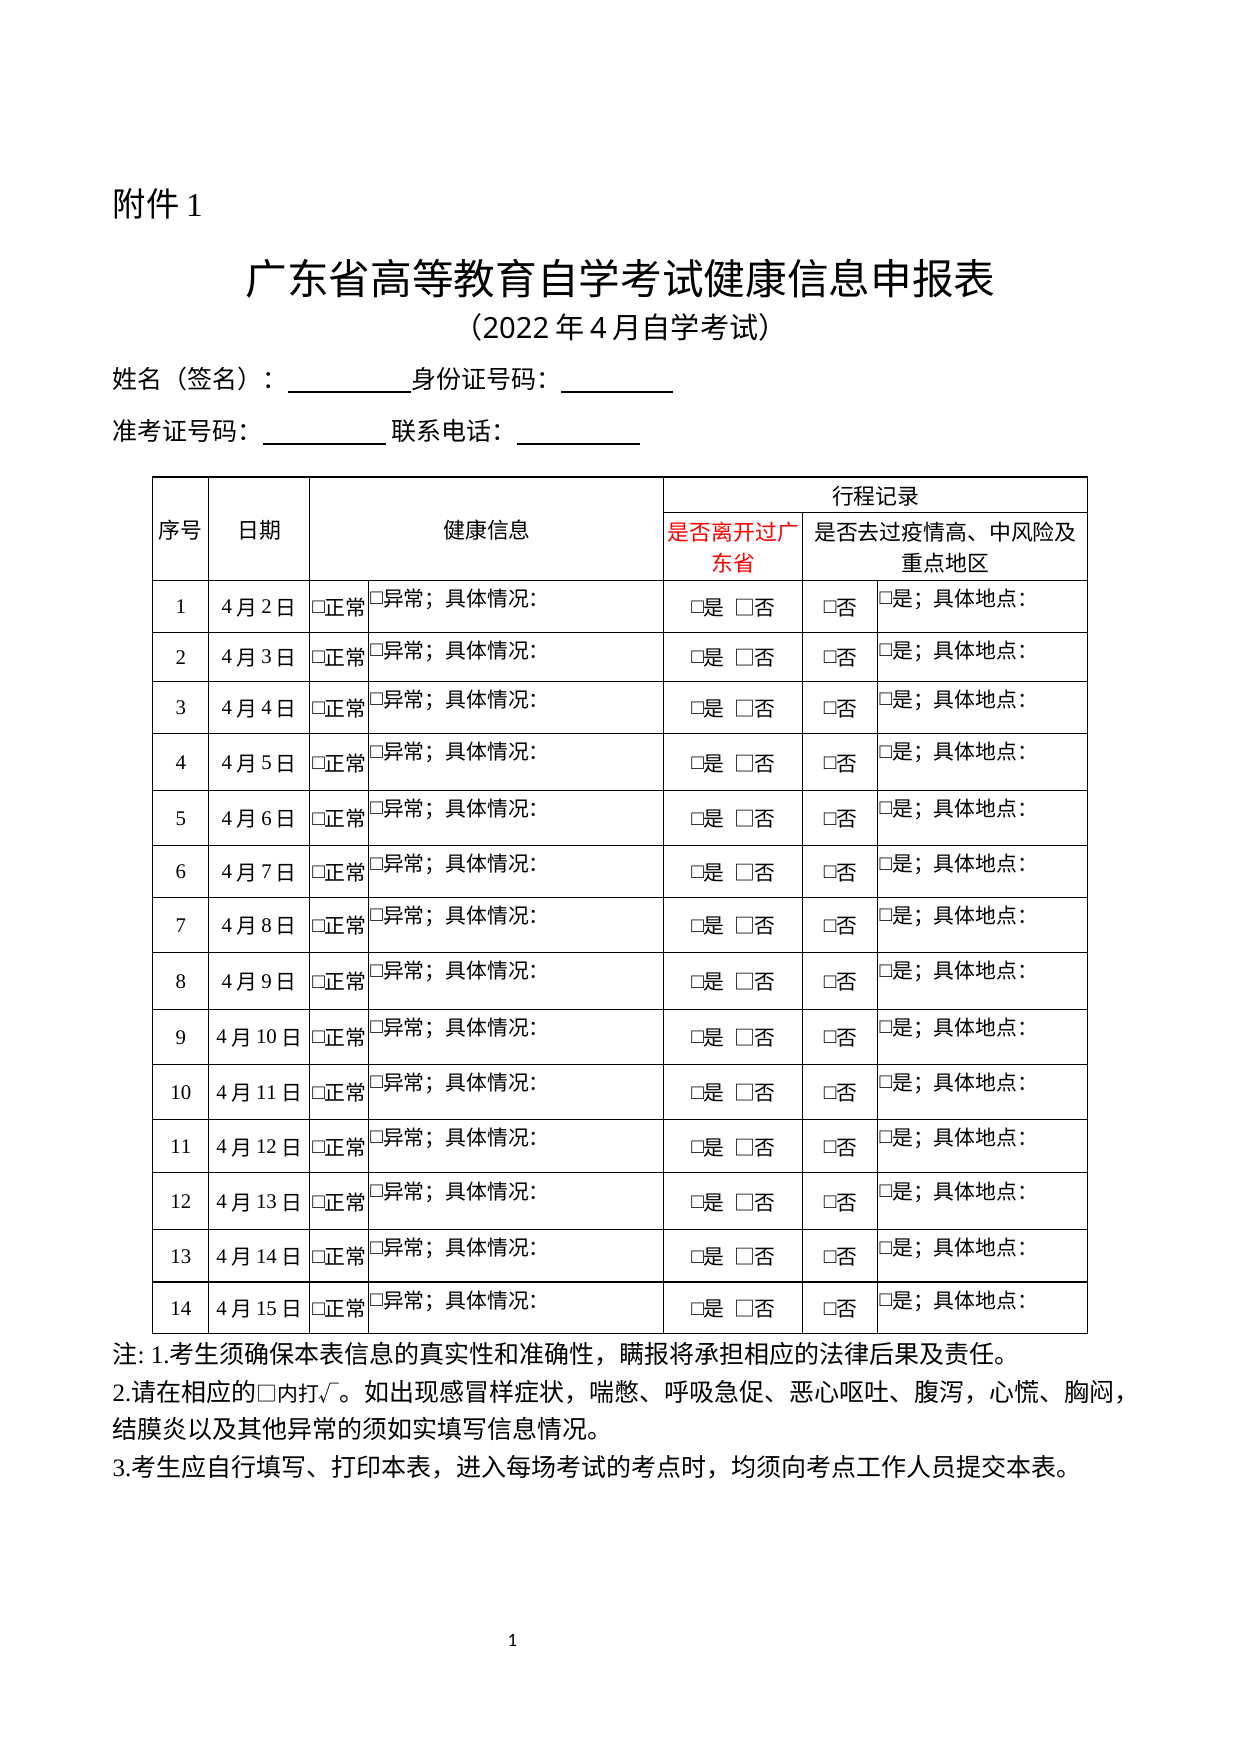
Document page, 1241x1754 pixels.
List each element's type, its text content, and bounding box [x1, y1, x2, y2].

text 姓名（签名）： 身份证号码： [112, 347, 1128, 399]
table_cell □否 [803, 791, 877, 845]
table_header 日期 [209, 478, 309, 580]
table_cell 4月11日 [209, 1065, 309, 1119]
table_cell □否 [803, 1283, 877, 1333]
table_cell □是 □否 [664, 682, 802, 733]
table_cell □正常 [310, 1065, 368, 1119]
table_cell 4 [153, 734, 208, 790]
table_cell 4月12日 [209, 1120, 309, 1172]
table_cell □是；具体地点： [878, 633, 1087, 681]
table_cell □正常 [310, 1283, 368, 1333]
table_cell □异常；具体情况： [369, 734, 663, 790]
table_cell □正常 [310, 1173, 368, 1229]
table_cell □异常；具体情况： [369, 1173, 663, 1229]
table_cell 6 [153, 846, 208, 897]
table_cell □异常；具体情况： [369, 1065, 663, 1119]
table_cell 3 [153, 682, 208, 733]
table_cell □是；具体地点： [878, 898, 1087, 952]
table_cell □否 [803, 633, 877, 681]
table_cell □是 □否 [664, 581, 802, 632]
table_cell □异常；具体情况： [369, 633, 663, 681]
table_cell □异常；具体情况： [369, 682, 663, 733]
table_cell 8 [153, 953, 208, 1008]
table_cell 是否去过疫情高、中风险及 重点地区 [803, 513, 1087, 580]
table_cell □是；具体地点： [878, 953, 1087, 1008]
table_header 健康信息 [310, 478, 663, 580]
table_cell □异常；具体情况： [369, 1120, 663, 1172]
text 3.考生应自行填写、打印本表，进入每场考试的考点时，均须向考点工作人员提交本表。 [112, 1446, 1128, 1484]
table_cell 4月2日 [209, 581, 309, 632]
table_cell □异常；具体情况： [369, 898, 663, 952]
table_cell □正常 [310, 791, 368, 845]
table_cell 4月4日 [209, 682, 309, 733]
table_cell □是 □否 [664, 1120, 802, 1172]
table_cell □异常；具体情况： [369, 953, 663, 1008]
table_cell 14 [153, 1283, 208, 1333]
table_cell □异常；具体情况： [369, 1283, 663, 1333]
table_cell □是；具体地点： [878, 846, 1087, 897]
table_cell □否 [803, 1010, 877, 1064]
table_cell □是；具体地点： [878, 581, 1087, 632]
text 广东省高等教育自学考试健康信息申报表 [112, 252, 1128, 304]
table_cell □异常；具体情况： [369, 846, 663, 897]
table_cell □正常 [310, 1120, 368, 1172]
table_cell □是；具体地点： [878, 1230, 1087, 1281]
table_cell 4月13日 [209, 1173, 309, 1229]
table_cell □否 [803, 1065, 877, 1119]
table_cell □异常；具体情况： [369, 791, 663, 845]
table_header 序号 [153, 478, 208, 580]
table_cell □是；具体地点： [878, 791, 1087, 845]
table_cell □是；具体地点： [878, 1283, 1087, 1333]
table_cell □正常 [310, 846, 368, 897]
table_cell 13 [153, 1230, 208, 1281]
text 注: 1.考生须确保本表信息的真实性和准确性，瞒报将承担相应的法律后果及责任。 [112, 1334, 1128, 1371]
table_cell 4月15日 [209, 1283, 309, 1333]
table_cell 4月10日 [209, 1010, 309, 1064]
table_cell □正常 [310, 682, 368, 733]
table_cell 7 [153, 898, 208, 952]
text 附件1 [112, 175, 1128, 227]
table_cell 4月7日 [209, 846, 309, 897]
table_cell 是否离开过广东省 [664, 513, 802, 580]
table_cell 4月14日 [209, 1230, 309, 1281]
table_cell □是；具体地点： [878, 734, 1087, 790]
table_cell □异常；具体情况： [369, 1230, 663, 1281]
table_cell □是 □否 [664, 1230, 802, 1281]
table_cell □是 □否 [664, 898, 802, 952]
table_cell □否 [803, 898, 877, 952]
table_cell □正常 [310, 1010, 368, 1064]
table_cell □正常 [310, 1230, 368, 1281]
table_cell □否 [803, 1120, 877, 1172]
table_cell □是 □否 [664, 791, 802, 845]
text （2022年4月自学考试） [112, 304, 1128, 347]
table_cell □正常 [310, 734, 368, 790]
table_cell 4月9日 [209, 953, 309, 1008]
table_cell □是 □否 [664, 846, 802, 897]
table_cell □是 □否 [664, 1010, 802, 1064]
table_cell 9 [153, 1010, 208, 1064]
table_cell □否 [803, 953, 877, 1008]
table_cell □否 [803, 682, 877, 733]
table_cell 11 [153, 1120, 208, 1172]
table_cell □是；具体地点： [878, 1065, 1087, 1119]
table_cell □是；具体地点： [878, 1173, 1087, 1229]
table_cell □正常 [310, 953, 368, 1008]
table_cell □是 □否 [664, 1283, 802, 1333]
table_cell □否 [803, 1230, 877, 1281]
table_cell □是；具体地点： [878, 1010, 1087, 1064]
table_cell 4月8日 [209, 898, 309, 952]
table_cell □是 □否 [664, 953, 802, 1008]
table_cell □是；具体地点： [878, 682, 1087, 733]
table_cell 5 [153, 791, 208, 845]
table_cell 12 [153, 1173, 208, 1229]
table_cell 2 [153, 633, 208, 681]
table_header 行程记录 [664, 478, 1087, 512]
text 2.请在相应的□内打√。如出现感冒样症状，喘憋、呼吸急促、恶心呕吐、腹泻，心慌、胸闷，结膜炎以及其他异常的须如实填写信息情况。 [112, 1371, 1128, 1446]
table_cell 10 [153, 1065, 208, 1119]
text 准考证号码： 联系电话： [112, 399, 1128, 451]
table_cell □否 [803, 1173, 877, 1229]
table_cell 4月3日 [209, 633, 309, 681]
table_cell □是 □否 [664, 734, 802, 790]
table_cell □是；具体地点： [878, 1120, 1087, 1172]
table_cell □是 □否 [664, 1173, 802, 1229]
table_cell □否 [803, 734, 877, 790]
table_cell □异常；具体情况： [369, 1010, 663, 1064]
table_cell □正常 [310, 581, 368, 632]
table_cell □正常 [310, 633, 368, 681]
table_cell □否 [803, 581, 877, 632]
table_cell □是 □否 [664, 633, 802, 681]
table_cell 1 [153, 581, 208, 632]
table_cell □正常 [310, 898, 368, 952]
table_cell □异常；具体情况： [369, 581, 663, 632]
table_cell □是 □否 [664, 1065, 802, 1119]
table_cell 4月6日 [209, 791, 309, 845]
table_cell □否 [803, 846, 877, 897]
table_cell 4月5日 [209, 734, 309, 790]
